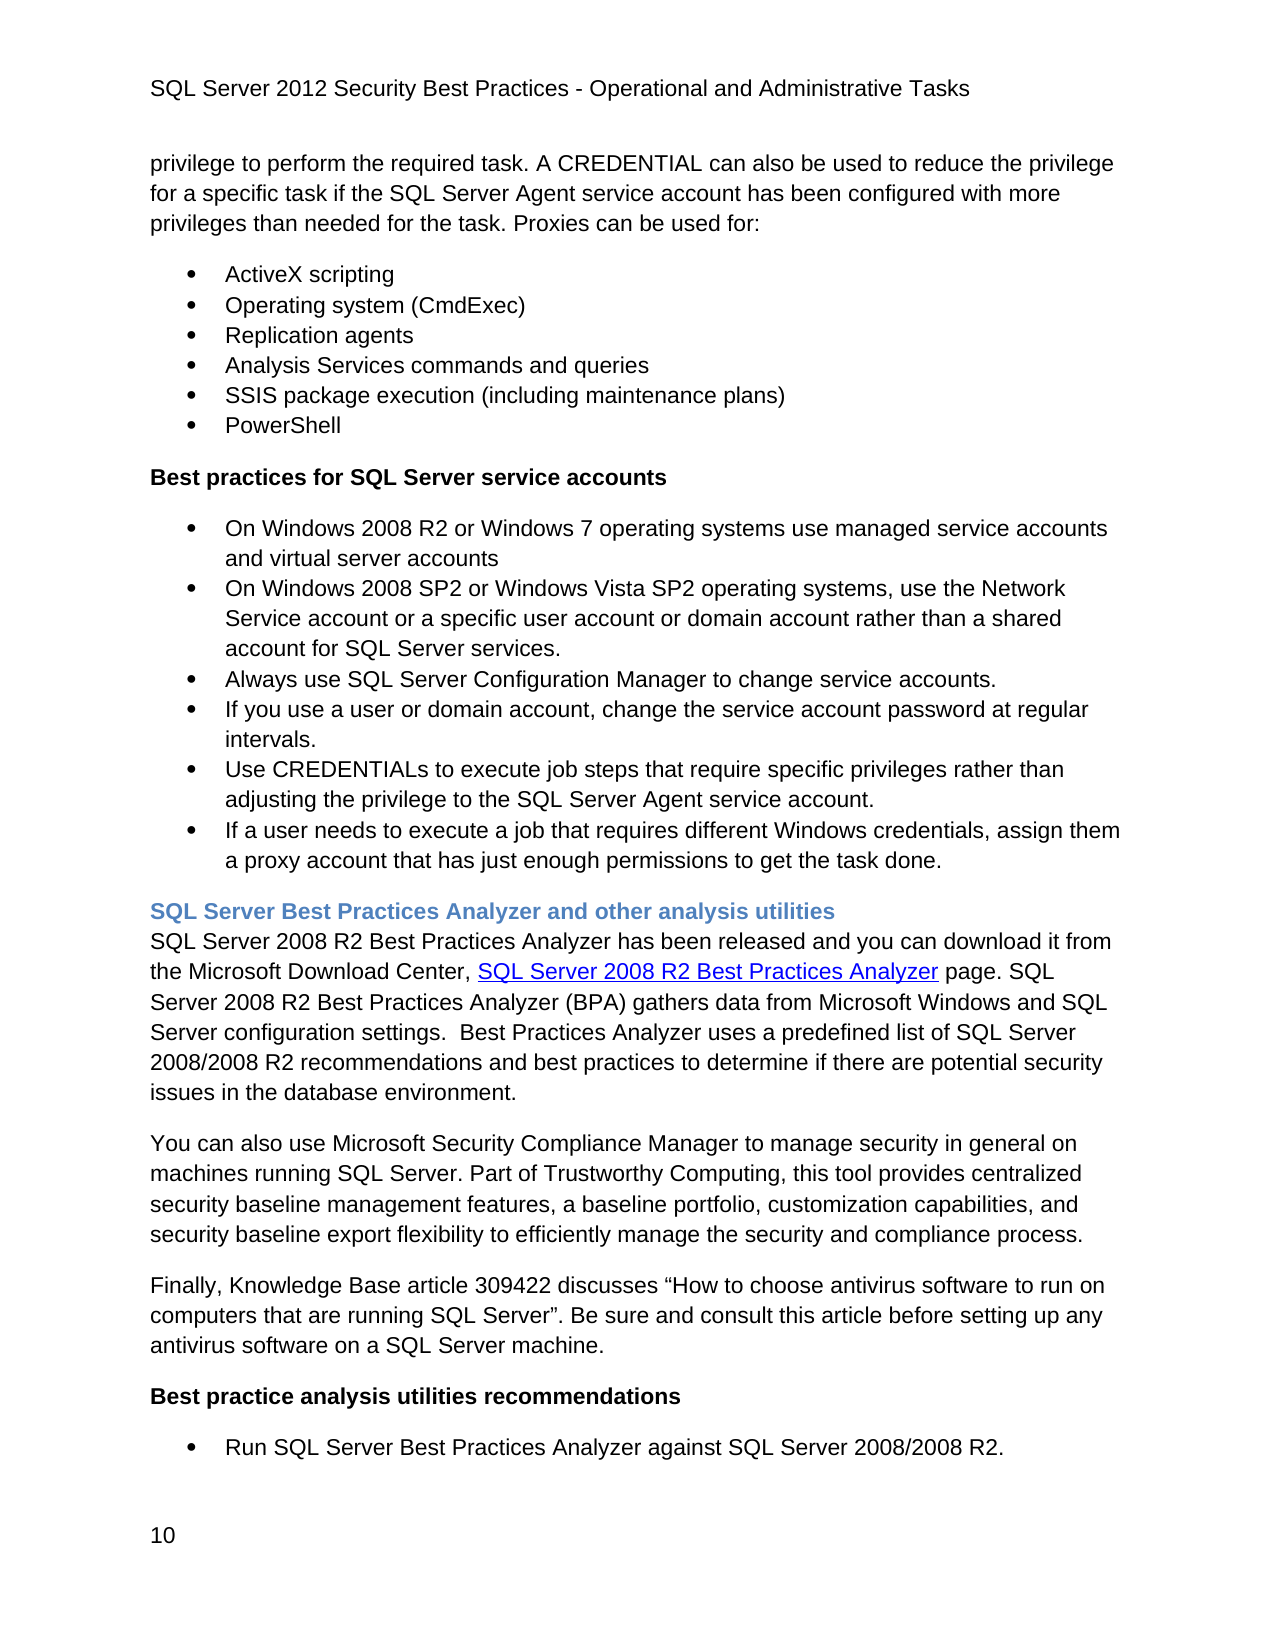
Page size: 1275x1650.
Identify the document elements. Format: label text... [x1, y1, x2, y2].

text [150, 150, 1125, 237]
list Use CREDENTIALs to execute job steps that require specific privileges rather than adjusting the privilege to the SQL Server Agent service account. [187, 756, 1125, 813]
list ActiveX scripting [187, 261, 1125, 288]
list If a user needs to execute a job that requires different Windows credentials, assign them a proxy account that has just enough permissions to get the task done. [187, 817, 1125, 873]
list Replication agents [187, 322, 1125, 348]
list Operating system (CmdExec) [187, 292, 1125, 318]
text Finally, Knowledge Base article 309422 discusses “How to choose antivirus software to run on computers that are running SQL Server”. Be sure and consult this article before setting up any antivirus software on a SQL Server machine. [150, 1272, 1125, 1359]
subtitle SQL Server Best Practices Analyzer and other analysis utilities [150, 898, 1125, 924]
text Best practices for SQL Server service accounts [150, 463, 1125, 490]
list Analysis Services commands and queries [187, 352, 1125, 378]
list On Windows 2008 SP2 or Windows Vista SP2 operating systems, use the Network Service account or a specific user account or domain account rather than a shared account for SQL Server services. [187, 575, 1125, 662]
list If you use a user or domain account, change the service account password at regular intervals. [187, 696, 1125, 752]
text SQL Server 2008 R2 Best Practices Analyzer has been released and you can download it from the Microsoft Download Center, SQL Server 2008 R2 Best Practices Analyzer page. SQL Server 2008 R2 Best Practices Analyzer (BPA) gathers data from Microsoft Windows and SQL Server configuration settings. Best Practices Analyzer uses a predefined list of SQL Server 2008/2008 R2 recommendations and best practices to determine if there are potential security issues in the database environment. [150, 928, 1125, 1106]
text Best practice analysis utilities recommendations [150, 1383, 1125, 1410]
text You can also use Microsoft Security Compliance Manager to manage security in general on machines running SQL Server. Part of Trustworthy Computing, this tool provides centralized security baseline management features, a baseline portfolio, customization capabilities, and security baseline export flexibility to efficiently manage the security and compliance process. [150, 1130, 1125, 1247]
list SSIS package execution (including maintenance plans) [187, 382, 1125, 409]
list Run SQL Server Best Practices Analyzer against SQL Server 2008/2008 R2. [187, 1434, 1125, 1461]
list PowerShell [187, 412, 1125, 439]
list On Windows 2008 R2 or Windows 7 operating systems use managed service accounts and virtual server accounts [187, 514, 1125, 571]
list Always use SQL Server Configuration Manager to change service accounts. [187, 666, 1125, 692]
